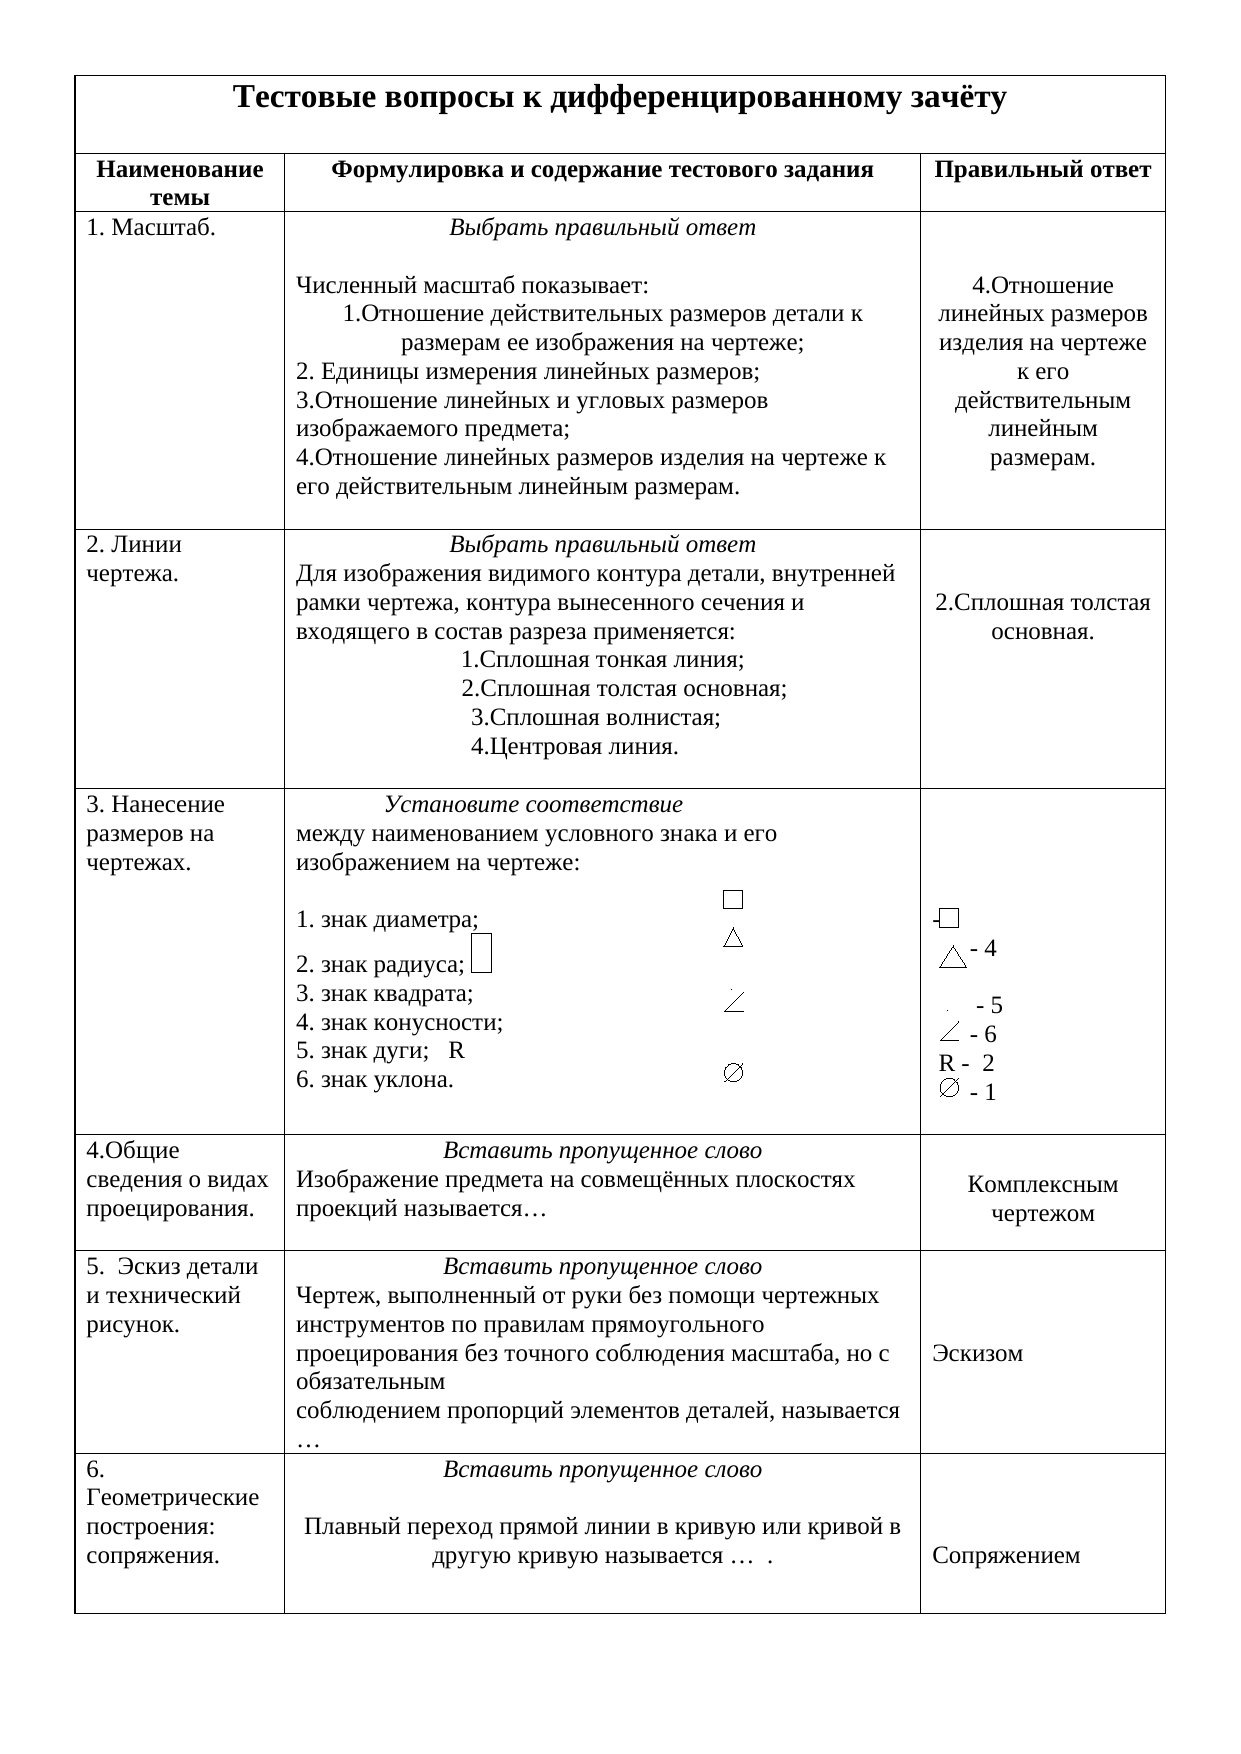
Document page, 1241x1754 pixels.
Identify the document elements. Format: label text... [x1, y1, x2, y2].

table_cell Сопряжением [921, 1454, 1165, 1613]
table_header Тестовые вопросы к дифференцированному зачёту [76, 76, 1165, 153]
table_cell - 3 - 4 - 5 - 6 R - 2 - 1 [921, 789, 1165, 1134]
table_cell 4.Общие сведения о видах проецирования. [76, 1135, 284, 1250]
table_cell Эскизом [921, 1251, 1165, 1453]
table_cell Формулировка и содержание тестового задания [285, 154, 920, 211]
table_cell Правильный ответ [921, 154, 1165, 211]
table_cell 2.Сплошная толстая основная. [921, 530, 1165, 788]
table_cell Установите соответствие между наименованием условного знака и его изображением на чертеже: 1. знак диаметра; 2. знак радиуса; 3. знак квадрата; 4. знак конусности; 5. знак дуги; R 6. знак уклона. [285, 789, 920, 1134]
table_cell Комплексным чертежом [921, 1135, 1165, 1250]
table_cell 5. Эскиз детали и технический рисунок. [76, 1251, 284, 1453]
table_cell Вставить пропущенное слово Чертеж, выполненный от руки без помощи чертежных инструментов по правилам прямоугольного проецирования без точного соблюдения масштаба, но с обязательным соблюдением пропорций элементов деталей, называется … [285, 1251, 920, 1453]
table_cell 1. Масштаб. [76, 212, 284, 528]
table_cell 2. Линии чертежа. [76, 530, 284, 788]
table_cell 6. Геометрические построения: сопряжения. [76, 1454, 284, 1613]
table_cell Выбрать правильный ответ Для изображения видимого контура детали, внутренней рамки чертежа, контура вынесенного сечения и входящего в состав разреза применяется: 1.Сплошная тонкая линия; 2.Сплошная толстая основная; 3.Сплошная волнистая; 4.Центровая линия. [285, 530, 920, 788]
table_cell 4.Отношение линейных размеров изделия на чертеже к его действительным линейным размерам. [921, 212, 1165, 528]
table_cell Вставить пропущенное слово Изображение предмета на совмещённых плоскостях проекций называется… [285, 1135, 920, 1250]
table_cell 3. Нанесение размеров на чертежах. [76, 789, 284, 1134]
table_cell Выбрать правильный ответ Численный масштаб показывает: 1.Отношение действительных размеров детали к размерам ее изображения на чертеже; 2. Единицы измерения линейных размеров; 3.Отношение линейных и угловых размеров изображаемого предмета; 4.Отношение линейных размеров изделия на чертеже к его действительным линейным размерам. [285, 212, 920, 528]
table_cell Вставить пропущенное слово Плавный переход прямой линии в кривую или кривой в другую кривую называется … . [285, 1454, 920, 1613]
table_cell Наименование темы [76, 154, 284, 211]
